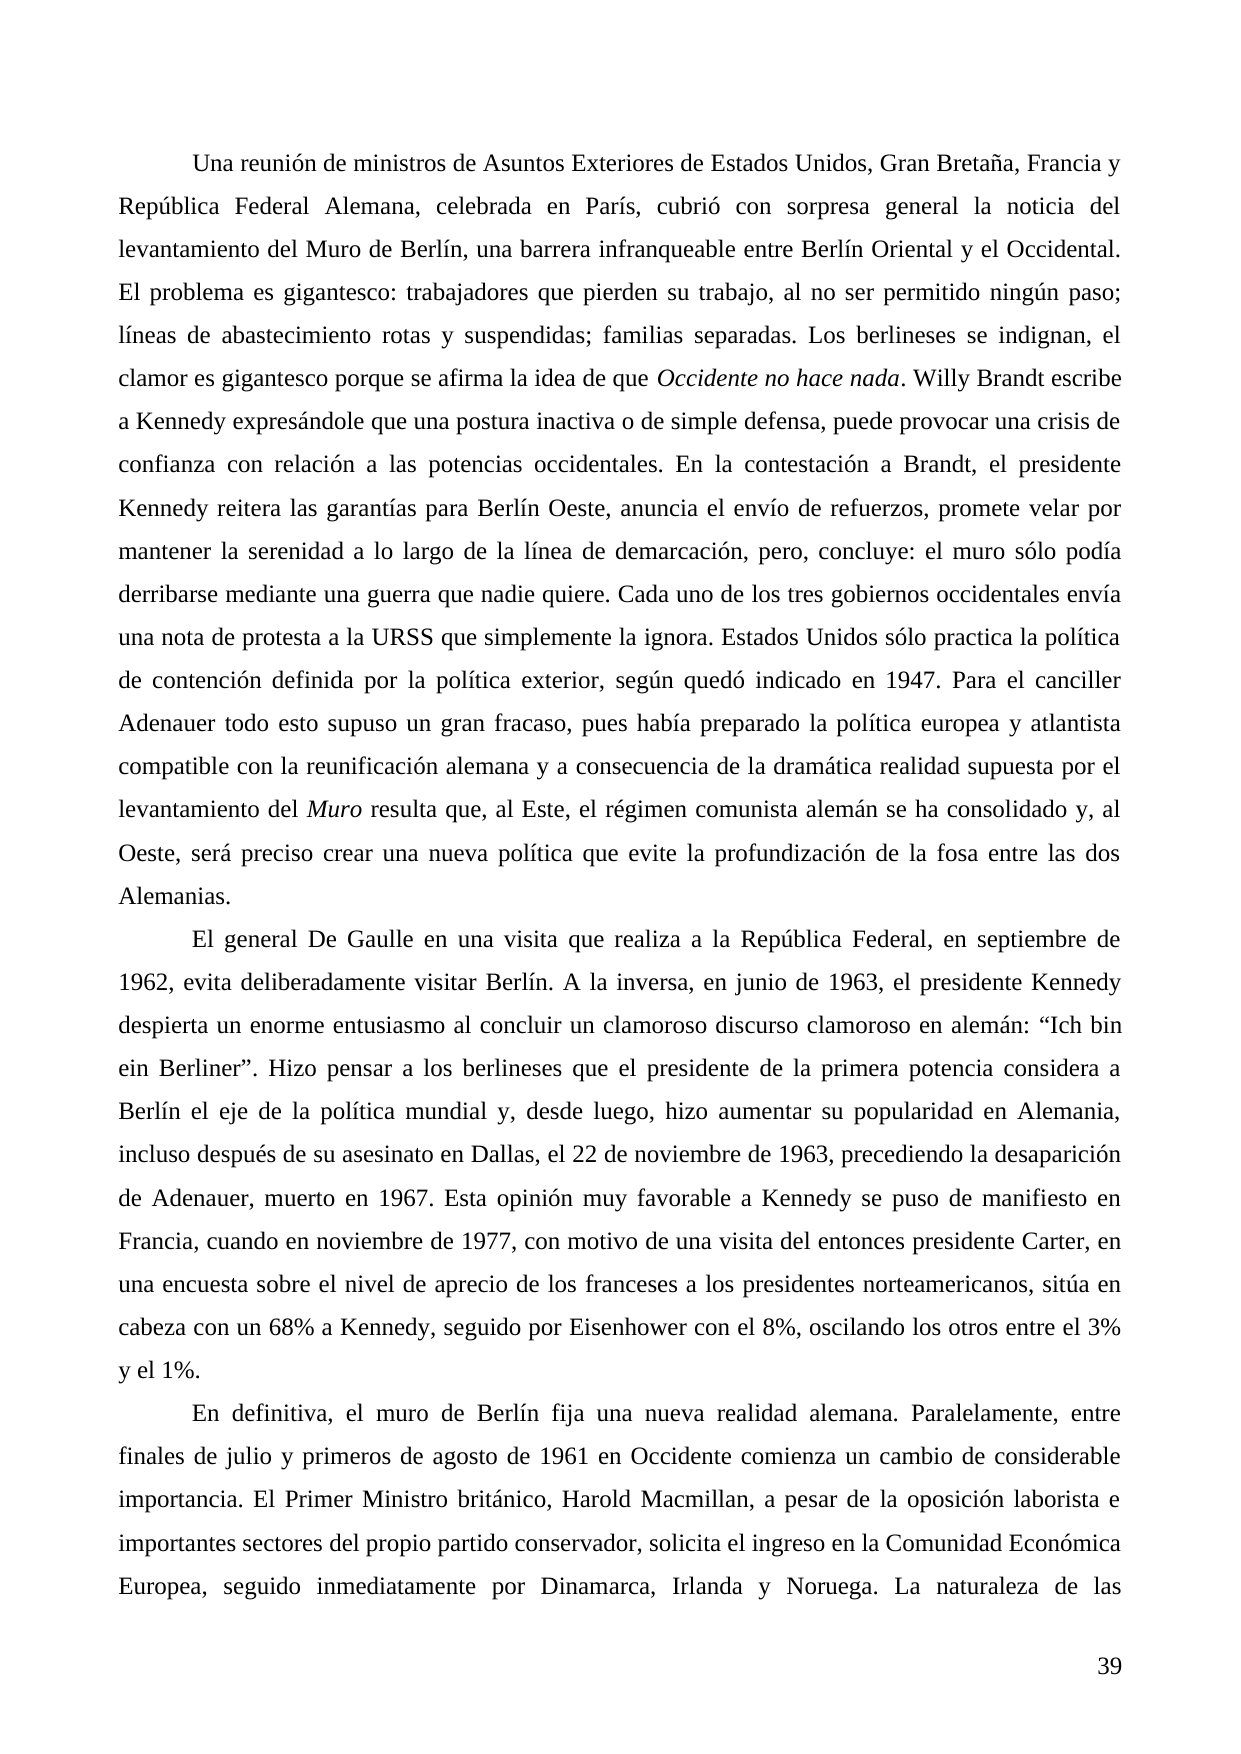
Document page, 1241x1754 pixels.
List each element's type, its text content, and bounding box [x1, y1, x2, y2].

text El general De Gaulle en una visita que realiza a la República Federal, en septiembre de 1962, evita deliberadamente visitar Berlín. A la inversa, en junio de 1963, el presidente Kennedy despierta un enorme entusiasmo al concluir un clamoroso discurso clamoroso en alemán: “Ich bin ein Berliner”. Hizo pensar a los berlineses que el presidente de la primera potencia considera a Berlín el eje de la política mundial y, desde luego, hizo aumentar su popularidad en Alemania, incluso después de su asesinato en Dallas, el 22 de noviembre de 1963, precediendo la desaparición de Adenauer, muerto en 1967. Esta opinión muy favorable a Kennedy se puso de manifiesto en Francia, cuando en noviembre de 1977, con motivo de una visita del entonces presidente Carter, en una encuesta sobre el nivel de aprecio de los franceses a los presidentes norteamericanos, sitúa en cabeza con un 68% a Kennedy, seguido por Eisenhower con el 8%, oscilando los otros entre el 3% y el 1%. [118, 924, 1122, 1384]
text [118, 1398, 1122, 1599]
text Una reunión de ministros de Asuntos Exteriores de Estados Unidos, Gran Bretaña, Francia y República Federal Alemana, celebrada en París, cubrió con sorpresa general la noticia del levantamiento del Muro de Berlín, una barrera infranqueable entre Berlín Oriental y el Occidental. El problema es gigantesco: trabajadores que pierden su trabajo, al no ser permitido ningún paso; líneas de abastecimiento rotas y suspendidas; familias separadas. Los berlineses se indignan, el clamor es gigantesco porque se afirma la idea de que Occidente no hace nada. Willy Brandt escribe a Kennedy expresándole que una postura inactiva o de simple defensa, puede provocar una crisis de confianza con relación a las potencias occidentales. En la contestación a Brandt, el presidente Kennedy reitera las garantías para Berlín Oeste, anuncia el envío de refuerzos, promete velar por mantener la serenidad a lo largo de la línea de demarcación, pero, concluye: el muro sólo podía derribarse mediante una guerra que nadie quiere. Cada uno de los tres gobiernos occidentales envía una nota de protesta a la URSS que simplemente la ignora. Estados Unidos sólo practica la política de contención definida por la política exterior, según quedó indicado en 1947. Para el canciller Adenauer todo esto supuso un gran fracaso, pues había preparado la política europea y atlantista compatible con la reunificación alemana y a consecuencia de la dramática realidad supuesta por el levantamiento del Muro resulta que, al Este, el régimen comunista alemán se ha consolidado y, al Oeste, será preciso crear una nueva política que evite la profundización de la fosa entre las dos Alemanias. [118, 148, 1122, 909]
